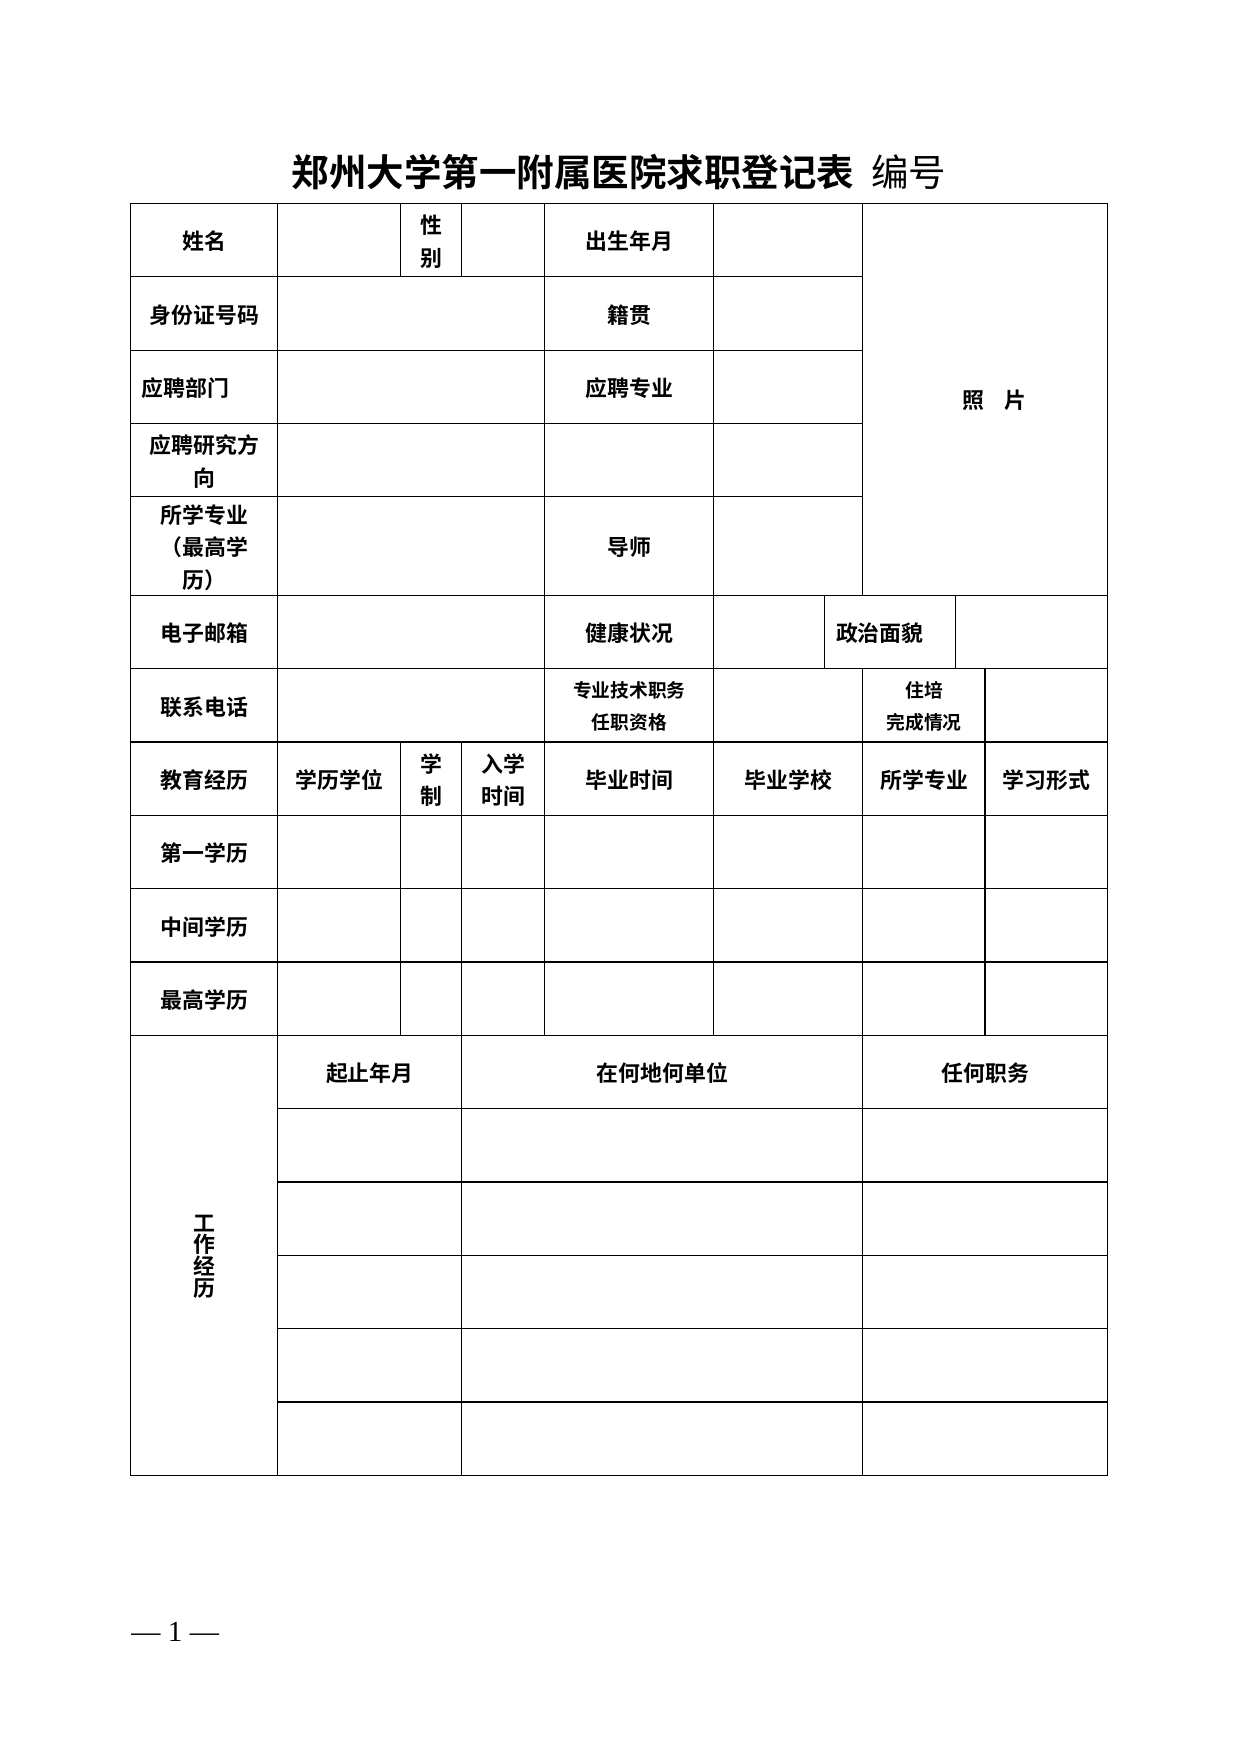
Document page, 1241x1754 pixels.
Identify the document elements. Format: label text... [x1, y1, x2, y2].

table_cell [401, 963, 461, 1035]
table_cell [863, 889, 984, 961]
table_cell [401, 889, 461, 961]
table_header 出生年月 [545, 204, 713, 276]
table_cell 籍贯 [545, 277, 713, 349]
table_cell [278, 963, 400, 1035]
table_cell [462, 963, 544, 1035]
table_cell [462, 1256, 862, 1328]
table_cell [714, 497, 862, 595]
table_cell 教育经历 [131, 743, 277, 815]
table_cell [986, 669, 1107, 741]
table_cell [714, 963, 862, 1035]
table_cell [714, 424, 862, 496]
table_cell 学习形式 [986, 743, 1107, 815]
table_cell [714, 596, 824, 668]
table_cell [278, 889, 400, 961]
table_cell 应聘专业 [545, 351, 713, 423]
table_cell [278, 1109, 461, 1181]
table_cell [462, 1403, 862, 1475]
table_cell 在何地何单位 [462, 1036, 862, 1108]
table_cell [462, 1329, 862, 1401]
table_cell [545, 889, 713, 961]
table_cell [278, 669, 544, 741]
table_cell [278, 497, 544, 595]
table_cell 联系电话 [131, 669, 277, 741]
table_cell [863, 816, 984, 888]
table_header [714, 204, 862, 276]
table_cell [714, 889, 862, 961]
table_cell [278, 277, 544, 349]
table_header [278, 204, 400, 276]
text 郑州大学第一附属医院求职登记表 编号 [131, 138, 1106, 203]
table_cell [278, 596, 544, 668]
table_cell [863, 1256, 1107, 1328]
table_cell 电子邮箱 [131, 596, 277, 668]
table_cell [863, 963, 984, 1035]
table_cell [714, 351, 862, 423]
table_cell 毕业时间 [545, 743, 713, 815]
table_cell [863, 1403, 1107, 1475]
table_cell [278, 1256, 461, 1328]
table_header 性别 [401, 204, 461, 276]
table_cell 任何职务 [863, 1036, 1107, 1108]
table_cell 毕业学校 [714, 743, 862, 815]
table_cell [278, 424, 544, 496]
table_cell [278, 1329, 461, 1401]
table_cell [956, 596, 1107, 668]
table_cell 专业技术职务 任职资格 [545, 669, 713, 741]
table_cell 工作经历 [131, 1036, 277, 1475]
table_cell [714, 669, 862, 741]
table_cell [545, 816, 713, 888]
table_cell [863, 1183, 1107, 1255]
table_cell 学制 [401, 743, 461, 815]
table_cell [986, 963, 1107, 1035]
table_cell 导师 [545, 497, 713, 595]
table_cell [278, 1183, 461, 1255]
table_cell [545, 963, 713, 1035]
table_cell [714, 277, 862, 349]
table_cell [462, 1183, 862, 1255]
table_cell [278, 351, 544, 423]
table_cell 应聘研究方向 [131, 424, 277, 496]
table_cell [714, 816, 862, 888]
table_cell 入学时间 [462, 743, 544, 815]
table_cell 身份证号码 [131, 277, 277, 349]
table_cell [986, 889, 1107, 961]
table_cell 住培 完成情况 [863, 669, 984, 741]
table_cell [278, 1403, 461, 1475]
table_cell 中间学历 [131, 889, 277, 961]
table_cell [401, 816, 461, 888]
table_cell 所学专业（最高学历） [131, 497, 277, 595]
table_cell [462, 1109, 862, 1181]
table_cell 所学专业 [863, 743, 984, 815]
table_cell [986, 816, 1107, 888]
table_header 姓名 [131, 204, 277, 276]
table_header 照 片 [863, 204, 1107, 595]
table_cell [545, 424, 713, 496]
table_cell 应聘部门 [131, 351, 277, 423]
table_header [462, 204, 544, 276]
table_cell 最高学历 [131, 963, 277, 1035]
table_cell [863, 1329, 1107, 1401]
table_cell 学历学位 [278, 743, 400, 815]
table_cell 政治面貌 [825, 596, 955, 668]
table_cell 健康状况 [545, 596, 713, 668]
table_cell [278, 816, 400, 888]
table_cell 起止年月 [278, 1036, 461, 1108]
table_cell [462, 816, 544, 888]
table_cell [863, 1109, 1107, 1181]
table_cell 第一学历 [131, 816, 277, 888]
table_cell [462, 889, 544, 961]
